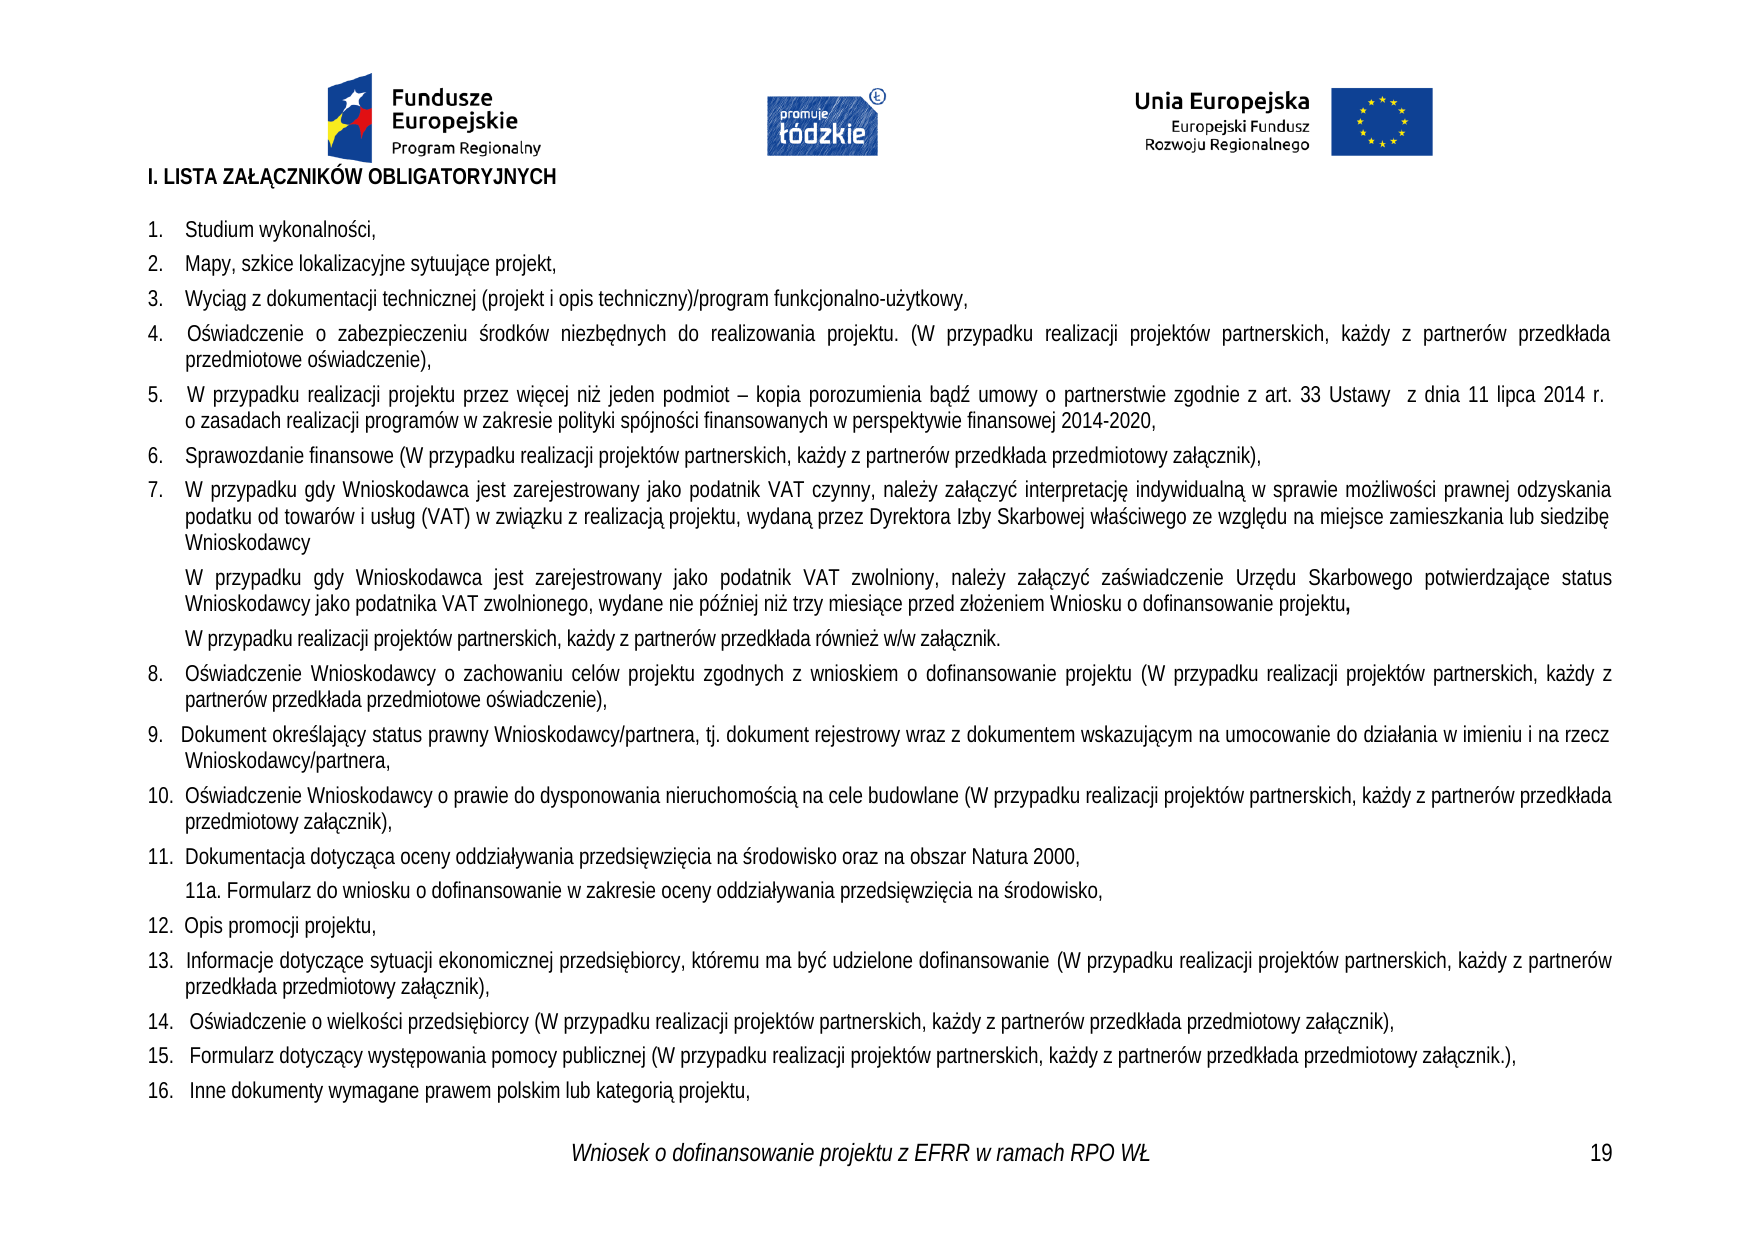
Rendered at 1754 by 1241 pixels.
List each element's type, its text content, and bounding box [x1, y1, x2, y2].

text 13. Informacje dotyczące sytuacji ekonomicznej przedsiębiorcy, któremu ma być udzielone dofinansowanie (W przypadku realizacji projektów partnerskich, każdy z partnerów przedkłada przedmiotowy załącznik), [148, 947, 1612, 999]
text 7. W przypadku gdy Wnioskodawca jest zarejestrowany jako podatnik VAT czynny, należy załączyć interpretację indywidualną w sprawie możliwości prawnej odzyskania podatku od towarów i usług (VAT) w związku z realizacją projektu, wydaną przez Dyrektora Izby Skarbowej właściwego ze względu na miejsce zamieszkania lub siedzibę Wnioskodawcy [148, 476, 1612, 556]
text W przypadku gdy Wnioskodawca jest zarejestrowany jako podatnik VAT zwolniony, należy załączyć zaświadczenie Urzędu Skarbowego potwierdzające status Wnioskodawcy jako podatnika VAT zwolnionego, wydane nie później niż trzy miesiące przed złożeniem Wniosku o dofinansowanie projektu, [185, 564, 1612, 617]
text W przypadku realizacji projektów partnerskich, każdy z partnerów przedkłada również w/w załącznik. [148, 625, 1620, 651]
text 12. Opis promocji projektu, [148, 912, 1612, 938]
text 15. Formularz dotyczący występowania pomocy publicznej (W przypadku realizacji projektów partnerskich, każdy z partnerów przedkłada przedmiotowy załącznik.), [148, 1042, 1612, 1069]
text 6. Sprawozdanie finansowe (W przypadku realizacji projektów partnerskich, każdy z partnerów przedkłada przedmiotowy załącznik), [148, 442, 1612, 468]
text 11. Dokumentacja dotycząca oceny oddziaływania przedsięwzięcia na środowisko oraz na obszar Natura 2000, [148, 843, 1612, 869]
text 2. Mapy, szkice lokalizacyjne sytuujące projekt, [148, 250, 1612, 277]
text 9. Dokument określający status prawny Wnioskodawcy/partnera, tj. dokument rejestrowy wraz z dokumentem wskazującym na umocowanie do działania w imieniu i na rzecz Wnioskodawcy/partnera, [148, 721, 1612, 773]
text 4. Oświadczenie o zabezpieczeniu środków niezbędnych do realizowania projektu. (W przypadku realizacji projektów partnerskich, każdy z partnerów przedkłada przedmiotowe oświadczenie), [148, 320, 1612, 372]
text 8. Oświadczenie Wnioskodawcy o zachowaniu celów projektu zgodnych z wnioskiem o dofinansowanie projektu (W przypadku realizacji projektów partnerskich, każdy z partnerów przedkłada przedmiotowe oświadczenie), [148, 659, 1612, 712]
text I. LISTA ZAŁĄCZNIKÓW OBLIGATORYJNYCH [148, 163, 1575, 189]
text 14. Oświadczenie o wielkości przedsiębiorcy (W przypadku realizacji projektów partnerskich, każdy z partnerów przedkłada przedmiotowy załącznik), [148, 1008, 1612, 1034]
picture [327, 73, 1433, 163]
text 3. Wyciąg z dokumentacji technicznej (projekt i opis techniczny)/program funkcjonalno-użytkowy, [148, 285, 1612, 311]
text 10. Oświadczenie Wnioskodawcy o prawie do dysponowania nieruchomością na cele budowlane (W przypadku realizacji projektów partnerskich, każdy z partnerów przedkłada przedmiotowy załącznik), [148, 782, 1612, 834]
text 16. Inne dokumenty wymagane prawem polskim lub kategorią projektu, [148, 1077, 1612, 1103]
text 5. W przypadku realizacji projektu przez więcej niż jeden podmiot – kopia porozumienia bądź umowy o partnerstwie zgodnie z art. 33 Ustawy z dnia 11 lipca 2014 r. o zasadach realizacji programów w zakresie polityki spójności finansowanych w perspektywie finansowej 2014-2020, [148, 381, 1612, 433]
text 1. Studium wykonalności, [148, 216, 1612, 242]
text 11a. Formularz do wniosku o dofinansowanie w zakresie oceny oddziaływania przedsięwzięcia na środowisko, [185, 877, 1612, 904]
